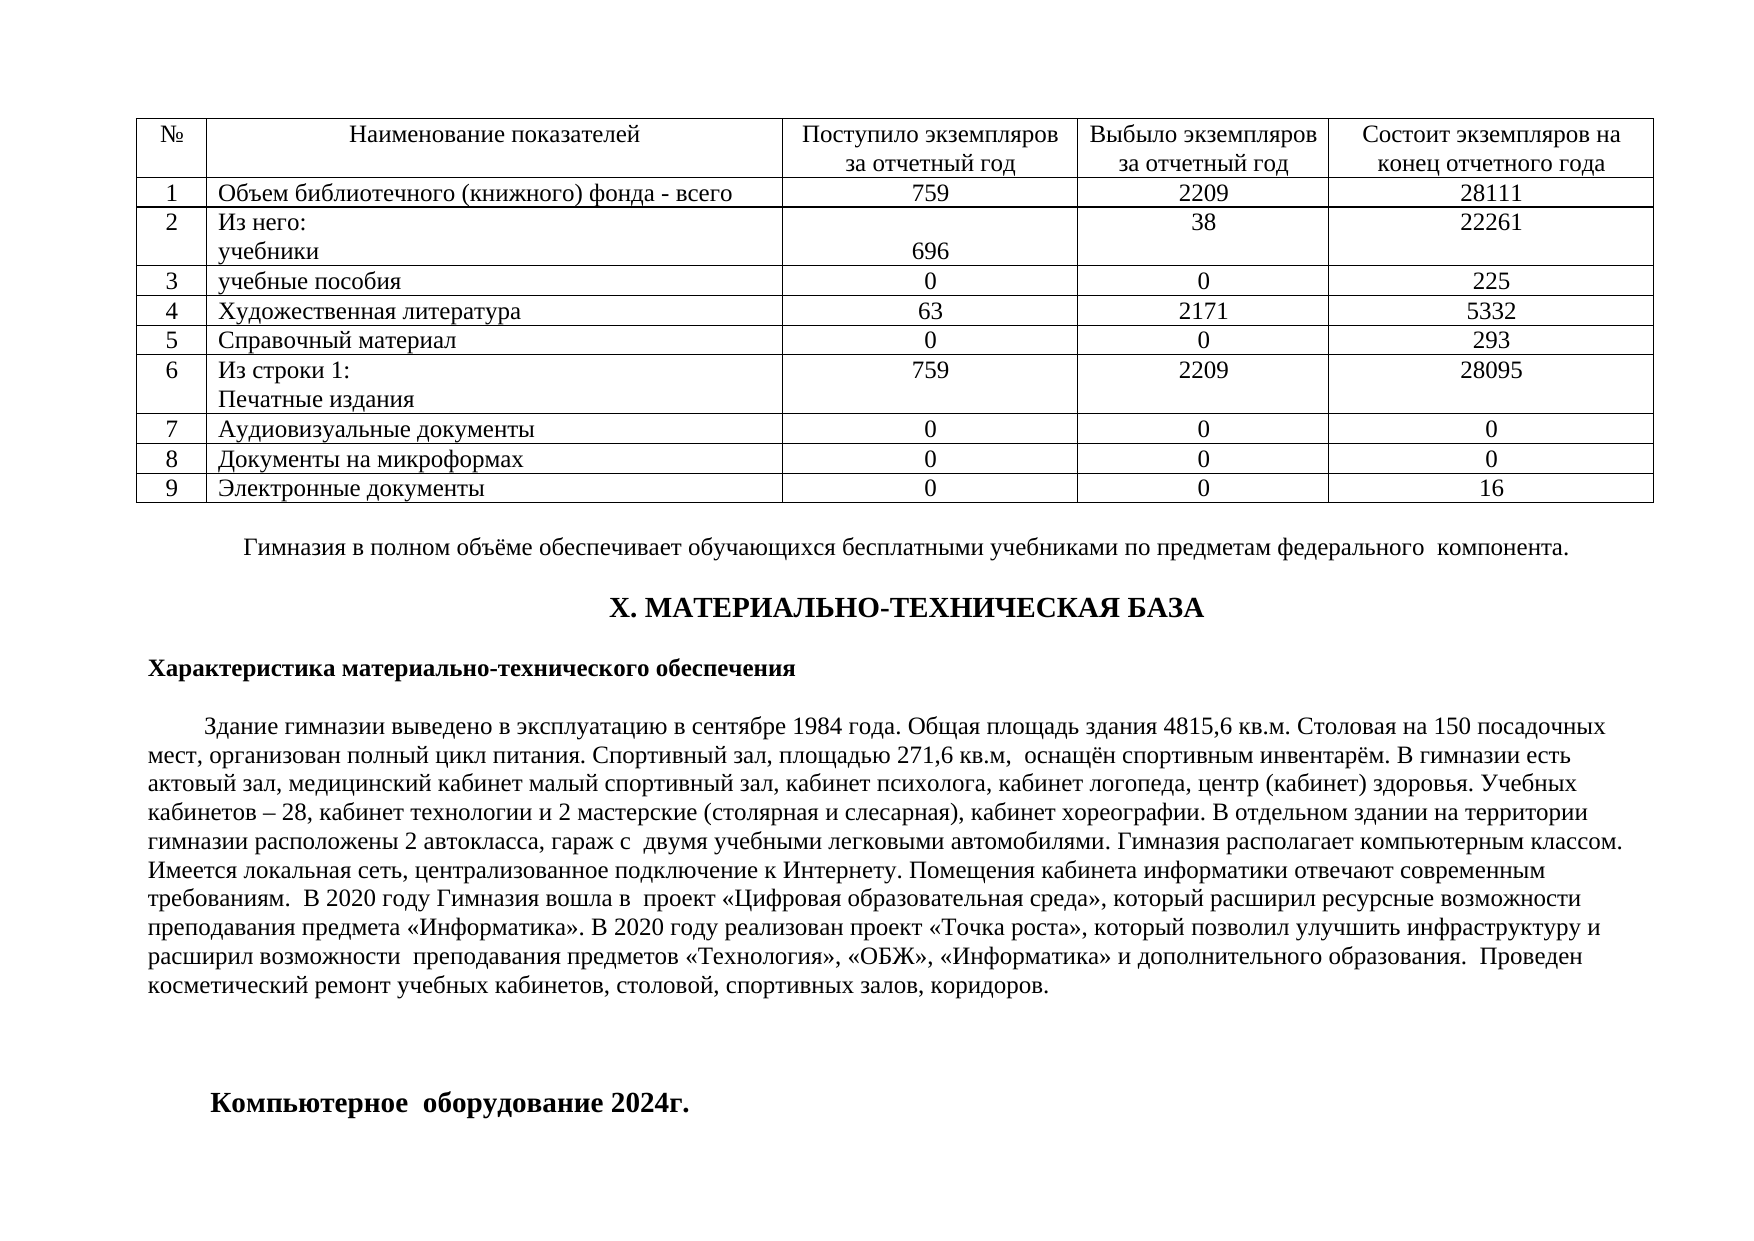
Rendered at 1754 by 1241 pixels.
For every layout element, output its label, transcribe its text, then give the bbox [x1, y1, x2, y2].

text Гимназия в полном объёме обеспечивает обучающихся бесплатными учебниками по предметам федерального компонента. [148, 532, 1665, 561]
table_cell 28095 [1329, 355, 1653, 413]
table_cell 2 [137, 208, 206, 265]
table_cell 0 [1078, 266, 1328, 295]
table_cell Электронные документы [207, 474, 782, 502]
table_cell 225 [1329, 266, 1653, 295]
table_cell 0 [1078, 474, 1328, 502]
table_cell 5 [137, 326, 206, 354]
table_cell 22261 [1329, 208, 1653, 265]
text Компьютерное оборудование 2024г. [148, 1086, 1665, 1119]
table_cell 28111 [1329, 178, 1653, 206]
table_cell Аудиовизуальные документы [207, 414, 782, 443]
table_cell 759 [783, 178, 1077, 206]
table_cell 759 [783, 355, 1077, 413]
table_header Наименование показателей [207, 119, 782, 177]
table_cell 63 [783, 296, 1077, 324]
table_cell 0 [783, 266, 1077, 295]
table_cell Из него: учебники [207, 208, 782, 265]
table_cell 0 [1078, 326, 1328, 354]
table_header Поступило экземпляров за отчетный год [783, 119, 1077, 177]
table_cell 2209 [1078, 355, 1328, 413]
table_cell 0 [1329, 414, 1653, 443]
table_cell 0 [1078, 444, 1328, 472]
table_cell 0 [783, 474, 1077, 502]
text Характеристика материально-технического обеспечения [148, 653, 1665, 682]
table_cell 0 [1329, 444, 1653, 472]
text X. МАТЕРИАЛЬНО-ТЕХНИЧЕСКАЯ БАЗА [148, 590, 1665, 624]
table_cell 2171 [1078, 296, 1328, 324]
table_cell 696 [783, 208, 1077, 265]
table_header № [137, 119, 206, 177]
table_cell 38 [1078, 208, 1328, 265]
table_cell 293 [1329, 326, 1653, 354]
table_cell 0 [783, 444, 1077, 472]
table_cell 0 [783, 326, 1077, 354]
table_cell 8 [137, 444, 206, 472]
table_cell 4 [137, 296, 206, 324]
table_cell 9 [137, 474, 206, 502]
table_cell 0 [1078, 414, 1328, 443]
table_header Состоит экземпляров на конец отчетного года [1329, 119, 1653, 177]
table_cell 16 [1329, 474, 1653, 502]
table_cell 3 [137, 266, 206, 295]
table_cell Документы на микроформах [207, 444, 782, 472]
table_cell 2209 [1078, 178, 1328, 206]
table_header Выбыло экземпляров за отчетный год [1078, 119, 1328, 177]
table_cell 5332 [1329, 296, 1653, 324]
table_cell 0 [783, 414, 1077, 443]
text Здание гимназии выведено в эксплуатацию в сентябре 1984 года. Общая площадь здания 4815,6 кв.м. Столовая на 150 посадочных мест, организован полный цикл питания. Спортивный зал, площадью 271,6 кв.м, оснащён спортивным инвентарём. В гимназии есть актовый зал, медицинский кабинет малый спортивный зал, кабинет психолога, кабинет логопеда, центр (кабинет) здоровья. Учебных кабинетов – 28, кабинет технологии и 2 мастерские (столярная и слесарная), кабинет хореографии. В отдельном здании на территории гимназии расположены 2 автокласса, гараж с двумя учебными легковыми автомобилями. Гимназия располагает компьютерным классом. Имеется локальная сеть, централизованное подключение к Интернету. Помещения кабинета информатики отвечают современным требованиям. В 2020 году Гимназия вошла в проект «Цифровая образовательная среда», который расширил ресурсные возможности преподавания предмета «Информатика». В 2020 году реализован проект «Точка роста», который позволил улучшить инфраструктуру и расширил возможности преподавания предметов «Технология», «ОБЖ», «Информатика» и дополнительного образования. Проведен косметический ремонт учебных кабинетов, столовой, спортивных залов, коридоров. [148, 711, 1665, 998]
table_cell 7 [137, 414, 206, 443]
table_cell учебные пособия [207, 266, 782, 295]
table_cell Справочный материал [207, 326, 782, 354]
table_cell 6 [137, 355, 206, 413]
table_cell 1 [137, 178, 206, 206]
table_cell Объем библиотечного (книжного) фонда - всего [207, 178, 782, 206]
table_cell Из строки 1: Печатные издания [207, 355, 782, 413]
table_cell Художественная литература [207, 296, 782, 324]
